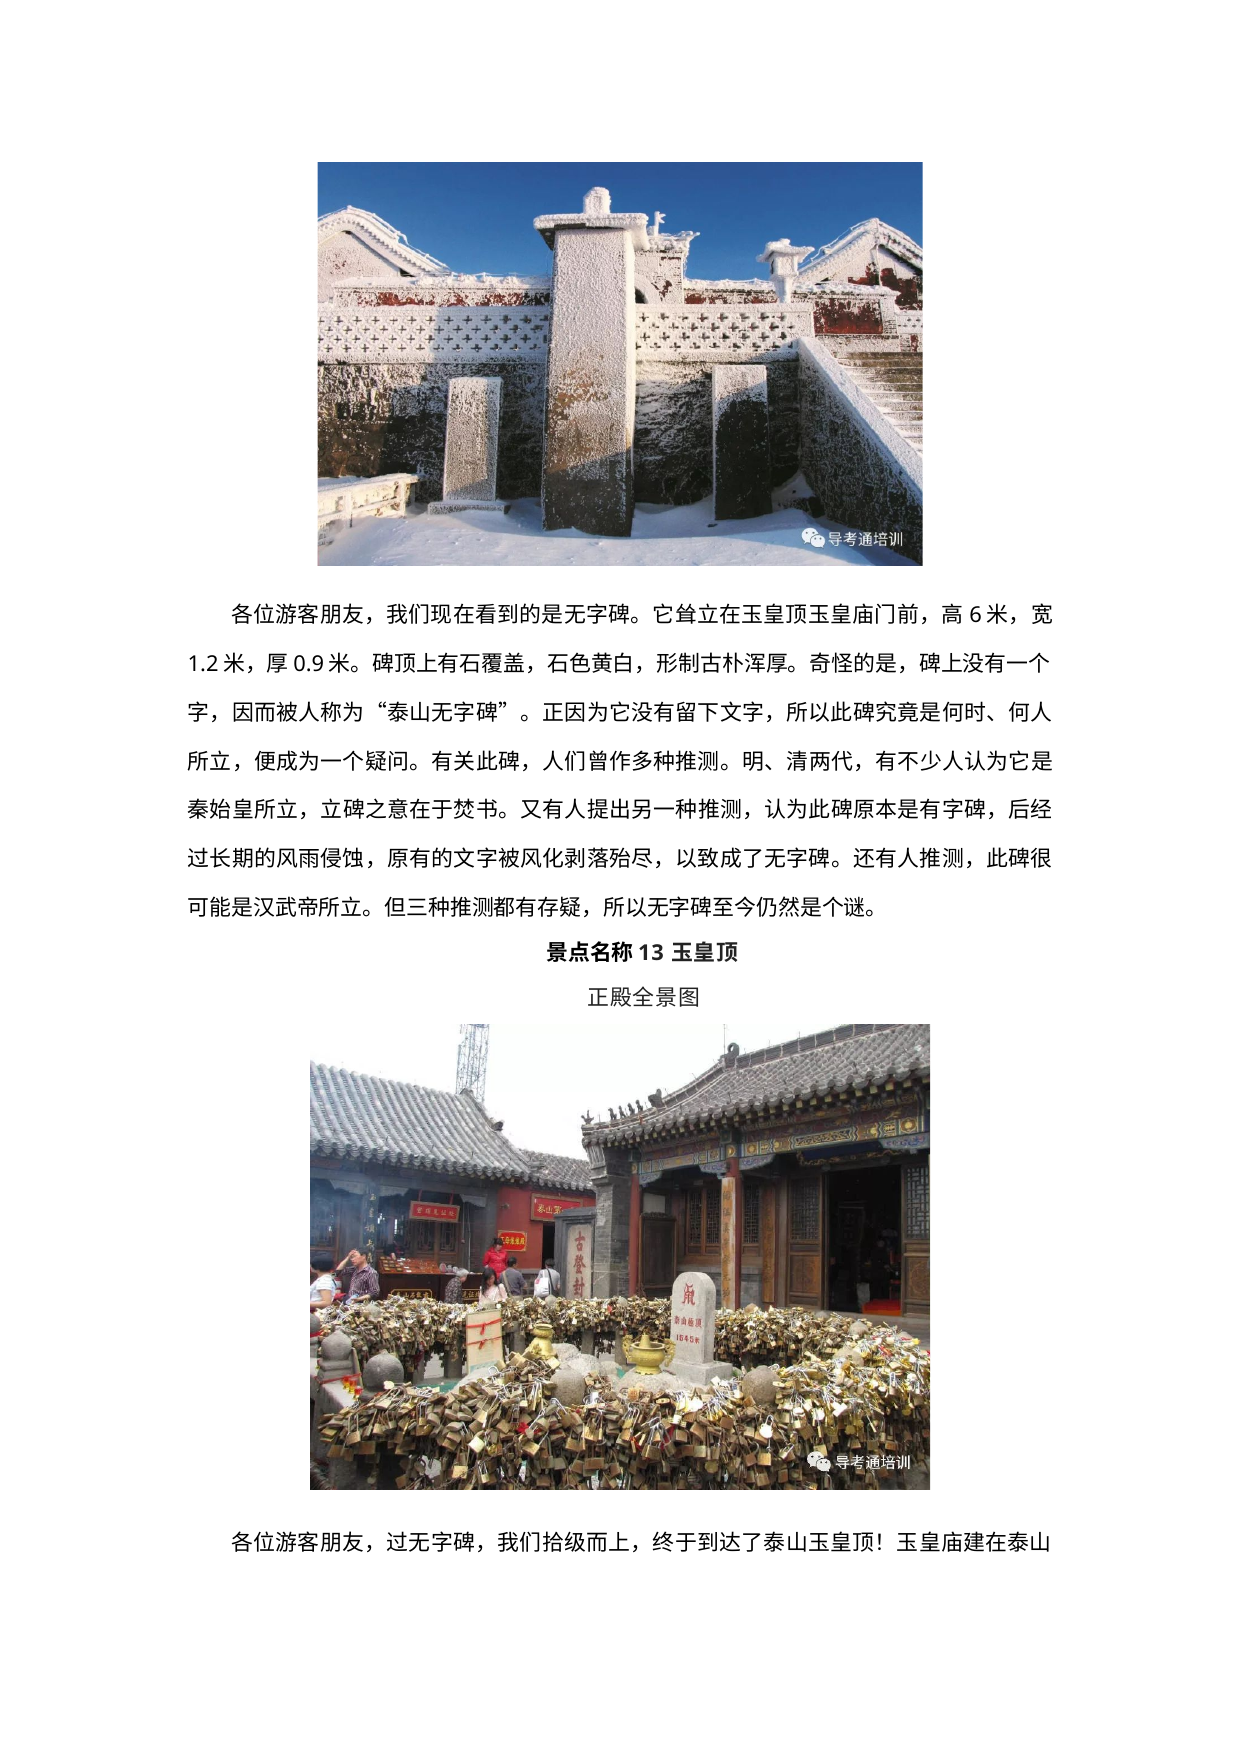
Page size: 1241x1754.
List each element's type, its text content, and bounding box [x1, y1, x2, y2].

picture [317, 162, 923, 566]
picture [310, 1024, 931, 1490]
table_cell [176, 1025, 1064, 1524]
table_cell [176, 162, 1064, 597]
table_cell 正殿全景图 [176, 980, 1064, 1024]
table_cell 景点名称13 玉皇顶 [176, 935, 1064, 979]
table_cell 各位游客朋友，我们现在看到的是无字碑。它耸立在玉皇顶玉皇庙门前，高6米，宽1.2米，厚0.9米。碑顶上有石覆盖，石色黄白，形制古朴浑厚。奇怪的是，碑上没有一个字，因而被人称为“泰山无字碑”。正因为它没有留下文字，所以此碑究竟是何时、何人所立，便成为一个疑问。有关此碑，人们曾作多种推测。明、清两代，有不少人认为它是秦始皇所立，立碑之意在于焚书。又有人提出另一种推测，认为此碑原本是有字碑，后经过长期的风雨侵蚀，原有的文字被风化剥落殆尽，以致成了无字碑。还有人推测，此碑很可能是汉武帝所立。但三种推测都有存疑，所以无字碑至今仍然是个谜。 [176, 597, 1064, 934]
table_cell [176, 1525, 1064, 1592]
